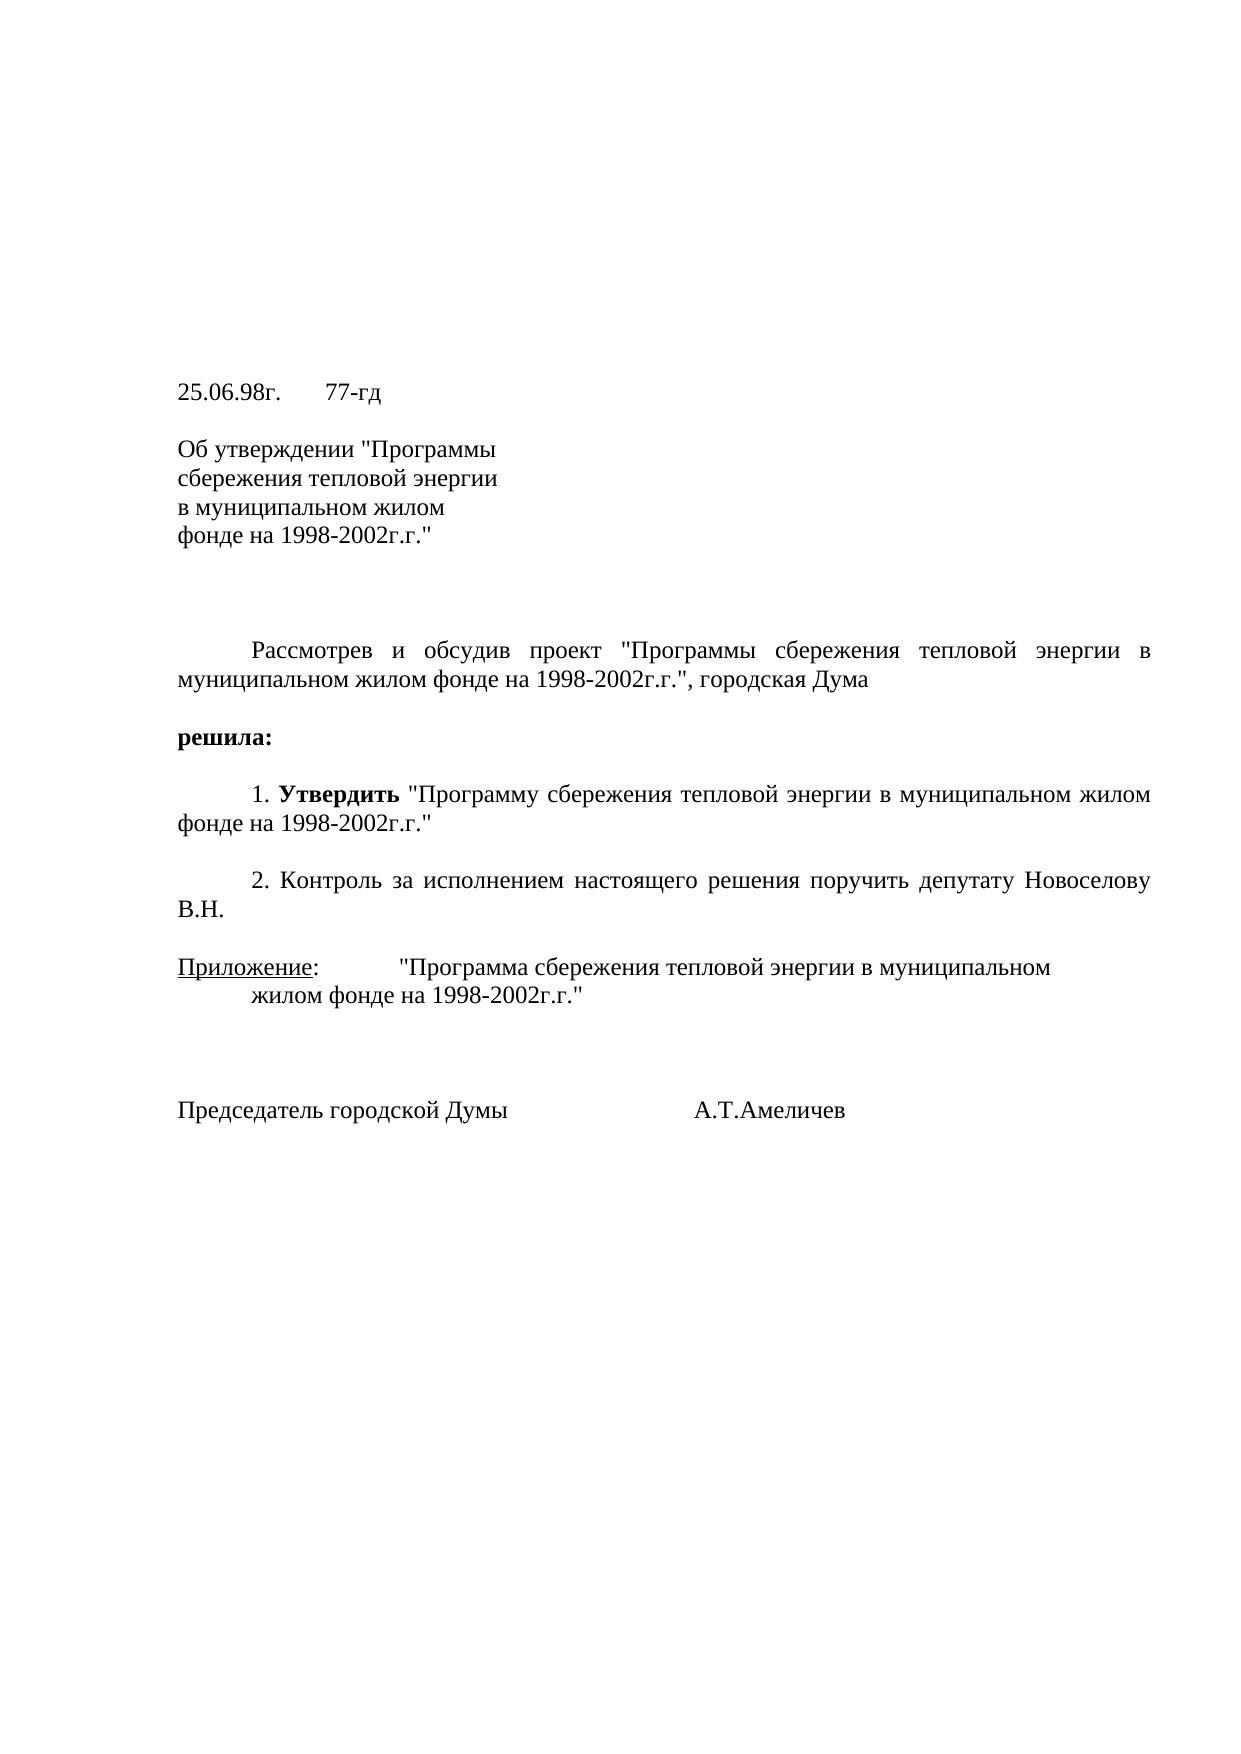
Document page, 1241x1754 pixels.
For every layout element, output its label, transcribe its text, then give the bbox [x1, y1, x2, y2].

text 2. Контроль за исполнением настоящего решения поручить депутату Новоселову В.Н. [177, 866, 1152, 923]
text в муниципальном жилом [177, 492, 1152, 521]
text сбережения тепловой энергии [177, 463, 1152, 492]
text Председатель городской Думы А.Т.Амеличев [177, 1096, 1152, 1124]
text фонде на 1998-2002г.г." [177, 521, 1152, 549]
text 25.06.98г. 77-гд [177, 377, 1152, 406]
text Рассмотрев и обсудив проект "Программы сбережения тепловой энергии в муниципальном жилом фонде на 1998-2002г.г.", городская Дума [177, 636, 1152, 693]
text Приложение: "Программа сбережения тепловой энергии в муниципальном жилом фонде на 1998-2002г.г." [177, 952, 1152, 1009]
text решила: [177, 722, 1152, 751]
text Об утверждении "Программы [177, 434, 1152, 463]
text 1. Утвердить "Программу сбережения тепловой энергии в муниципальном жилом фонде на 1998-2002г.г." [177, 779, 1152, 837]
